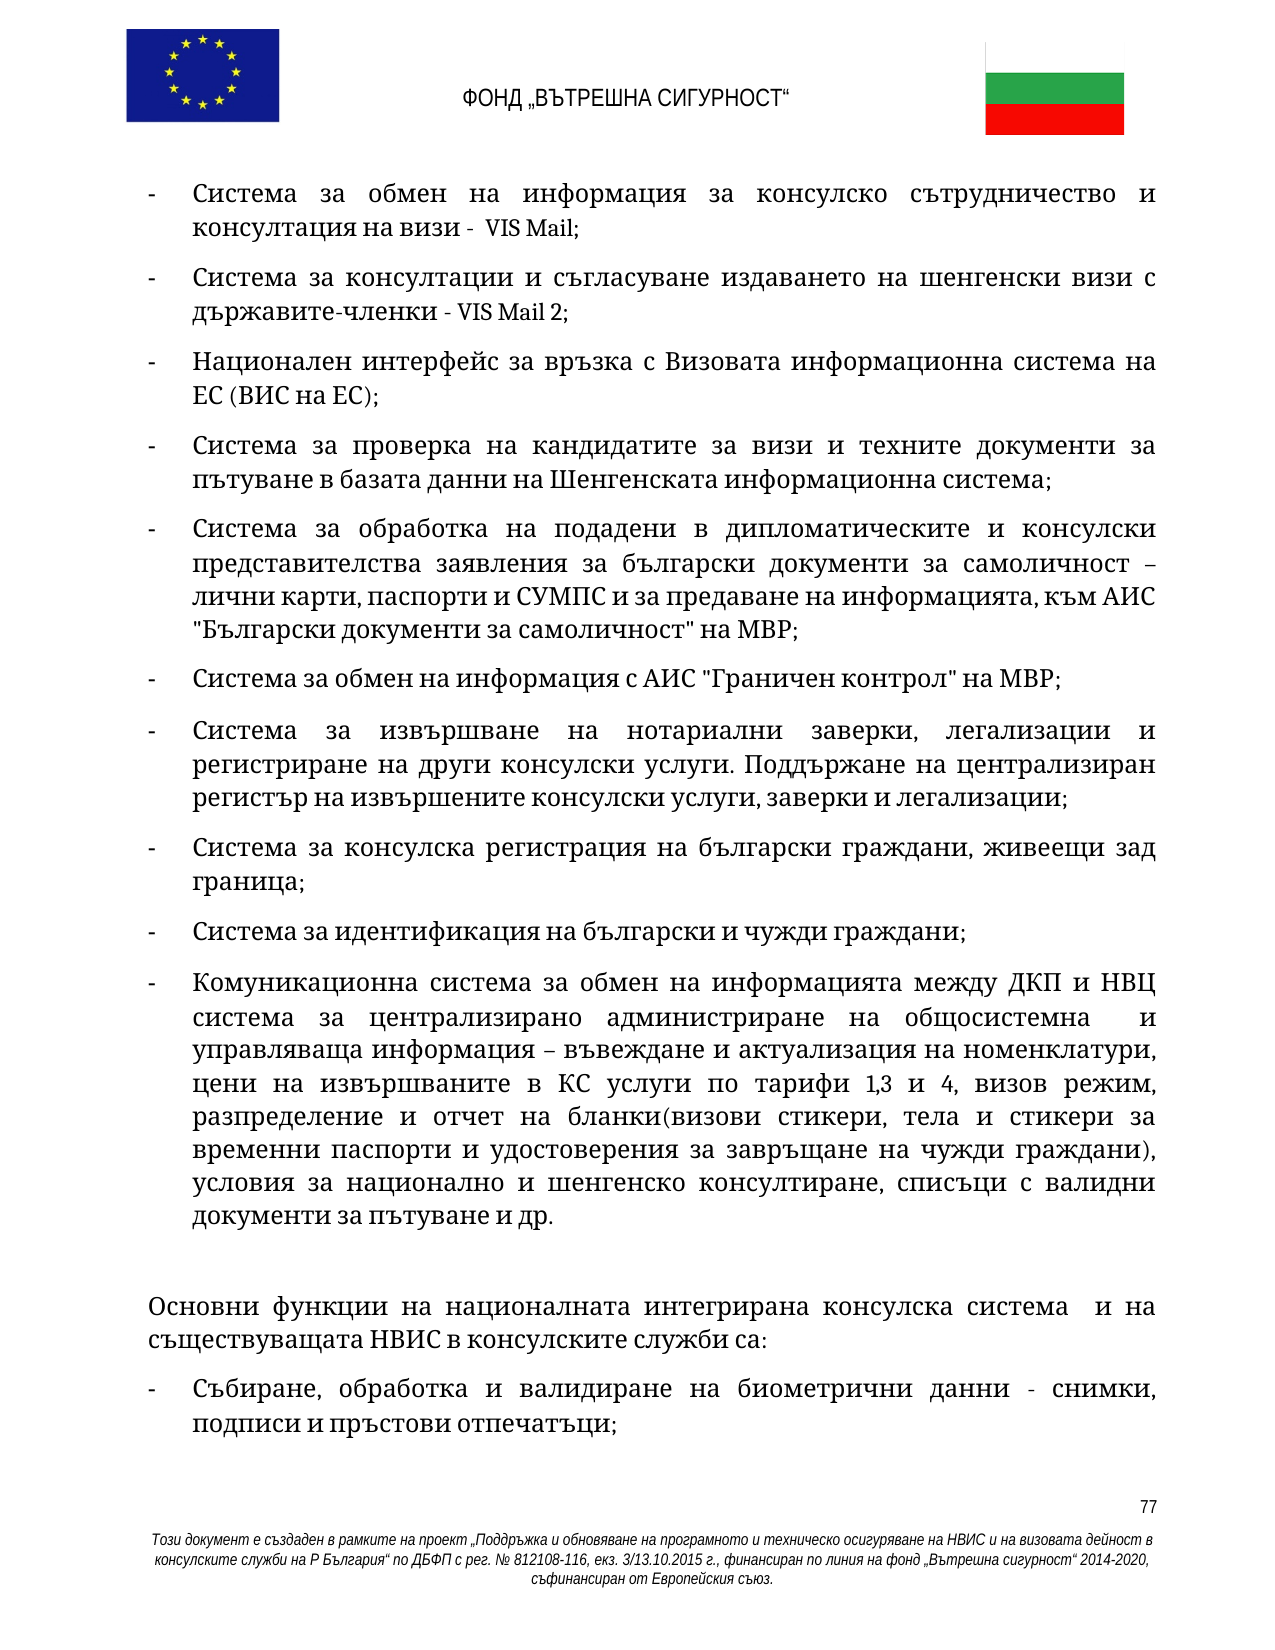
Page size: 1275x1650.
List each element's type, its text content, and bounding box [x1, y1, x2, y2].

list Система за извършване на нотариални заверки, легализации и регистриране на други консулски услуги. Поддържане на централизиран регистър на извършените консулски услуги, заверки и легализации; [148, 713, 1157, 813]
list Система за консултации и съгласуване издаването на шенгенски визи с държавите-членки - VIS Mail 2; [148, 259, 1157, 327]
picture [123, 29, 282, 125]
list Комуникационна система за обмен на информацията между ДКП и НВЦ система за централизирано администриране на общосистемна и управляваща информация – въвеждане и актуализация на номенклатури, цени на извършваните в КС услуги по тарифи 1,3 и 4, визов режим, разпределение и отчет на бланки(визови стикери, тела и стикери за временни паспорти и удостоверения за завръщане на чужди граждани), условия за национално и шенгенско консултиране, списъци с валидни документи за пътуване и др. [148, 965, 1157, 1230]
list Система за консулска регистрация на български граждани, живеещи зад граница; [148, 829, 1157, 897]
list Национален интерфейс за връзка с Визовата информационна система на ЕС (ВИС на ЕС); [148, 343, 1157, 411]
list Система за обмен на информация с АИС "Граничен контрол" на МВР; [148, 661, 1157, 695]
list Система за обмен на информация за консулско сътрудничество и консултация на визи - VIS Mail; [148, 176, 1157, 243]
list Система за идентификация на български и чужди граждани; [148, 913, 1157, 947]
text Основни функции на националната интегрирана консулска система и на съществуващата НВИС в консулските служби са: [148, 1293, 1157, 1354]
list Събиране, обработка и валидиране на биометрични данни - снимки, подписи и пръстови отпечатъци; [148, 1371, 1157, 1438]
list Система за проверка на кандидатите за визи и техните документи за пътуване в базата данни на Шенгенската информационна система; [148, 427, 1157, 494]
picture [985, 42, 1125, 135]
list Система за обработка на подадени в дипломатическите и консулски представителства заявления за български документи за самоличност – лични карти, паспорти и СУМПС и за предаване на информацията, към АИС "Български документи за самоличност" на МВР; [148, 511, 1157, 644]
